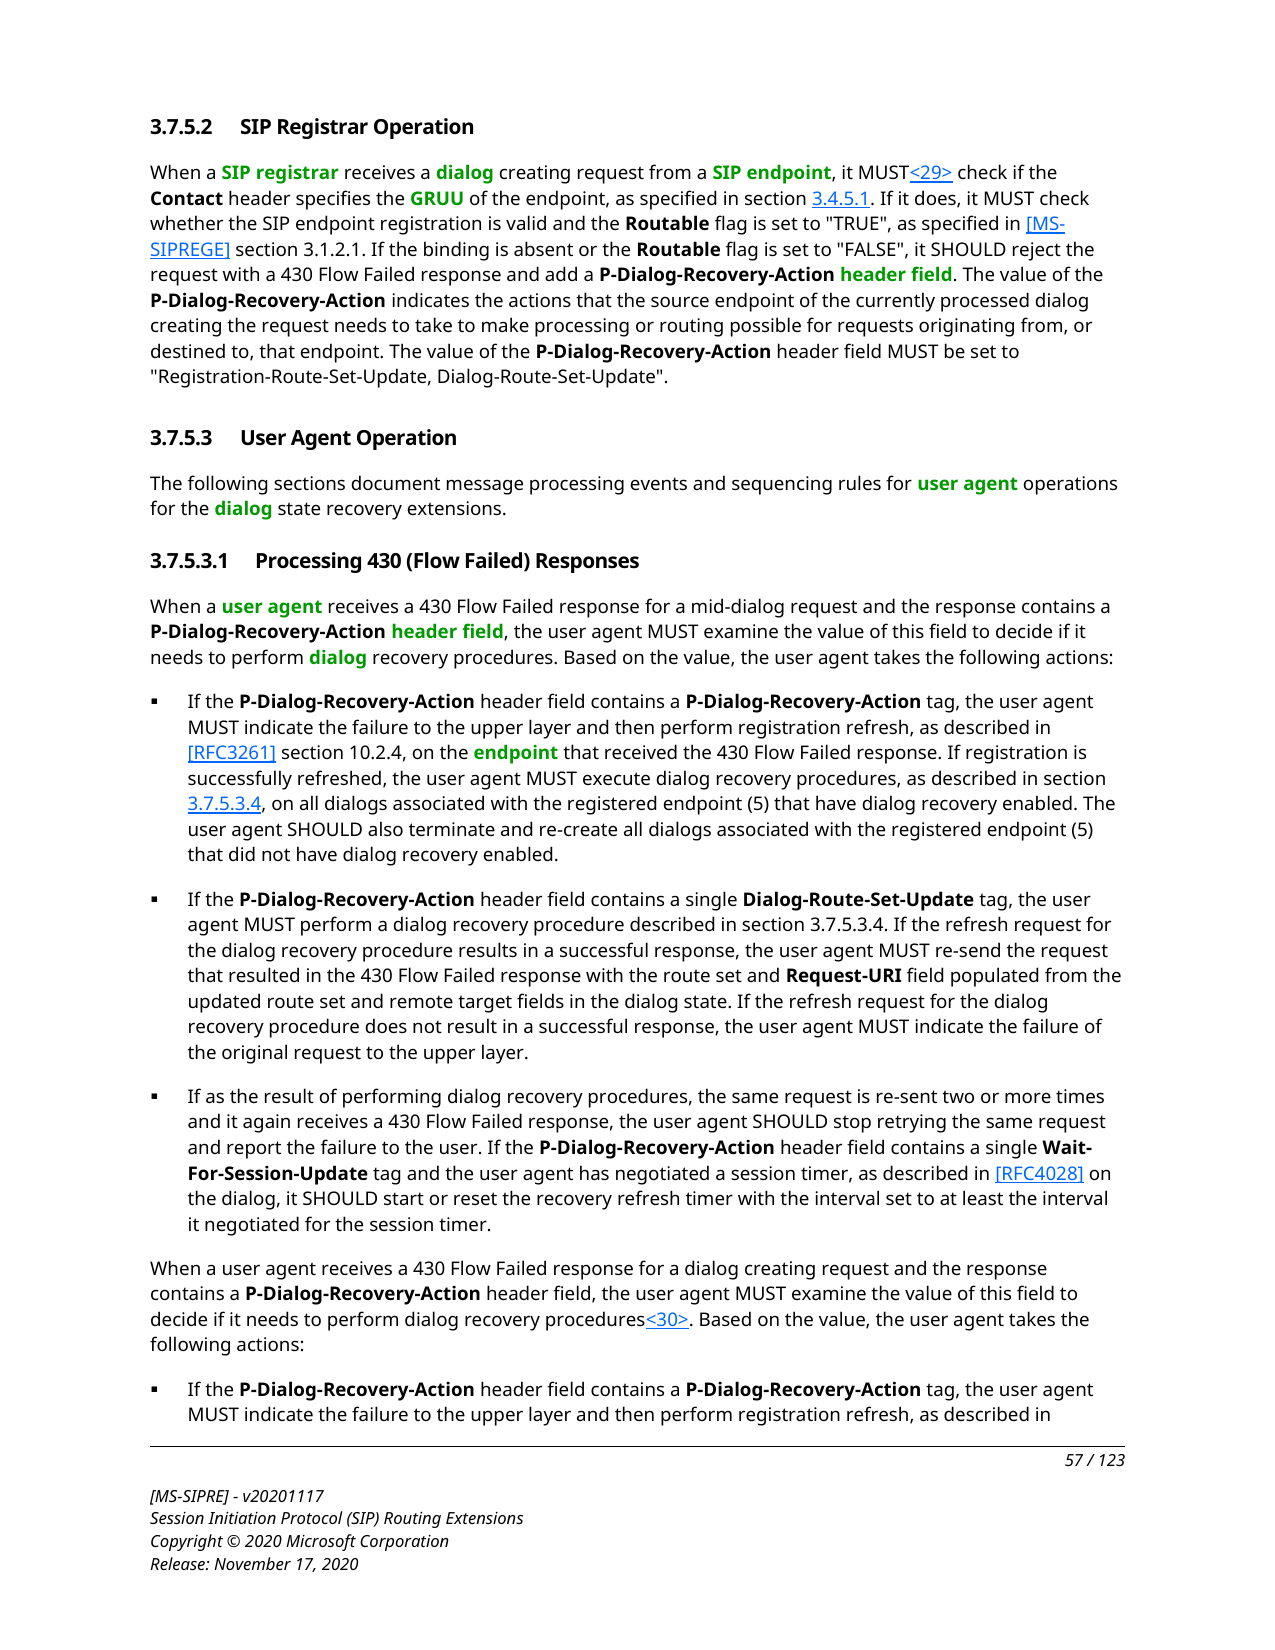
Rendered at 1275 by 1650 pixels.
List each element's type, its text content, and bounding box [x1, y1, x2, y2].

text When a SIP registrar receives a dialog creating request from a SIP endpoint, it MUST<29> check if the Contact header specifies the GRUU of the endpoint, as specified in section 3.4.5.1. If it does, it MUST check whether the SIP endpoint registration is valid and the Routable flag is set to "TRUE", as specified in [MS-SIPREGE] section 3.1.2.1. If the binding is absent or the Routable flag is set to "FALSE", it SHOULD reject the request with a 430 Flow Failed response and add a P-Dialog-Recovery-Action header field. The value of the P-Dialog-Recovery-Action indicates the actions that the source endpoint of the currently processed dialog creating the request needs to take to make processing or routing possible for requests originating from, or destined to, that endpoint. The value of the P-Dialog-Recovery-Action header field MUST be set to "Registration-Route-Set-Update, Dialog-Route-Set-Update". [150, 160, 1125, 389]
text When a user agent receives a 430 Flow Failed response for a mid-dialog request and the response contains a P-Dialog-Recovery-Action header field, the user agent MUST examine the value of this field to decide if it needs to perform dialog recovery procedures. Based on the value, the user agent takes the following actions: [150, 593, 1125, 670]
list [150, 1376, 1125, 1427]
list If the P-Dialog-Recovery-Action header field contains a single Dialog-Route-Set-Update tag, the user agent MUST perform a dialog recovery procedure described in section 3.7.5.3.4. If the refresh request for the dialog recovery procedure results in a successful response, the user agent MUST re-send the request that resulted in the 430 Flow Failed response with the route set and Request-URI field populated from the updated route set and remote target fields in the dialog state. If the refresh request for the dialog recovery procedure does not result in a successful response, the user agent MUST indicate the failure of the original request to the upper layer. [150, 886, 1125, 1064]
list If the P-Dialog-Recovery-Action header field contains a P-Dialog-Recovery-Action tag, the user agent MUST indicate the failure to the upper layer and then perform registration refresh, as described in [RFC3261] section 10.2.4, on the endpoint that received the 430 Flow Failed response. If registration is successfully refreshed, the user agent MUST execute dialog recovery procedures, as described in section 3.7.5.3.4, on all dialogs associated with the registered endpoint (5) that have dialog recovery enabled. The user agent SHOULD also terminate and re-create all dialogs associated with the registered endpoint (5) that did not have dialog recovery enabled. [150, 688, 1125, 867]
text The following sections document message processing events and sequencing rules for user agent operations for the dialog state recovery extensions. [150, 470, 1125, 521]
text When a user agent receives a 430 Flow Failed response for a dialog creating request and the response contains a P-Dialog-Recovery-Action header field, the user agent MUST examine the value of this field to decide if it needs to perform dialog recovery procedures<30>. Based on the value, the user agent takes the following actions: [150, 1255, 1125, 1357]
subtitle SIP Registrar Operation [150, 112, 1125, 141]
subtitle Processing 430 (Flow Failed) Responses [150, 546, 1125, 574]
subtitle User Agent Operation [150, 423, 1125, 451]
list If as the result of performing dialog recovery procedures, the same request is re-sent two or more times and it again receives a 430 Flow Failed response, the user agent SHOULD stop retrying the same request and report the failure to the user. If the P-Dialog-Recovery-Action header field contains a single Wait-For-Session-Update tag and the user agent has negotiated a session timer, as described in [RFC4028] on the dialog, it SHOULD start or reset the recovery refresh timer with the interval set to at least the interval it negotiated for the session timer. [150, 1083, 1125, 1236]
